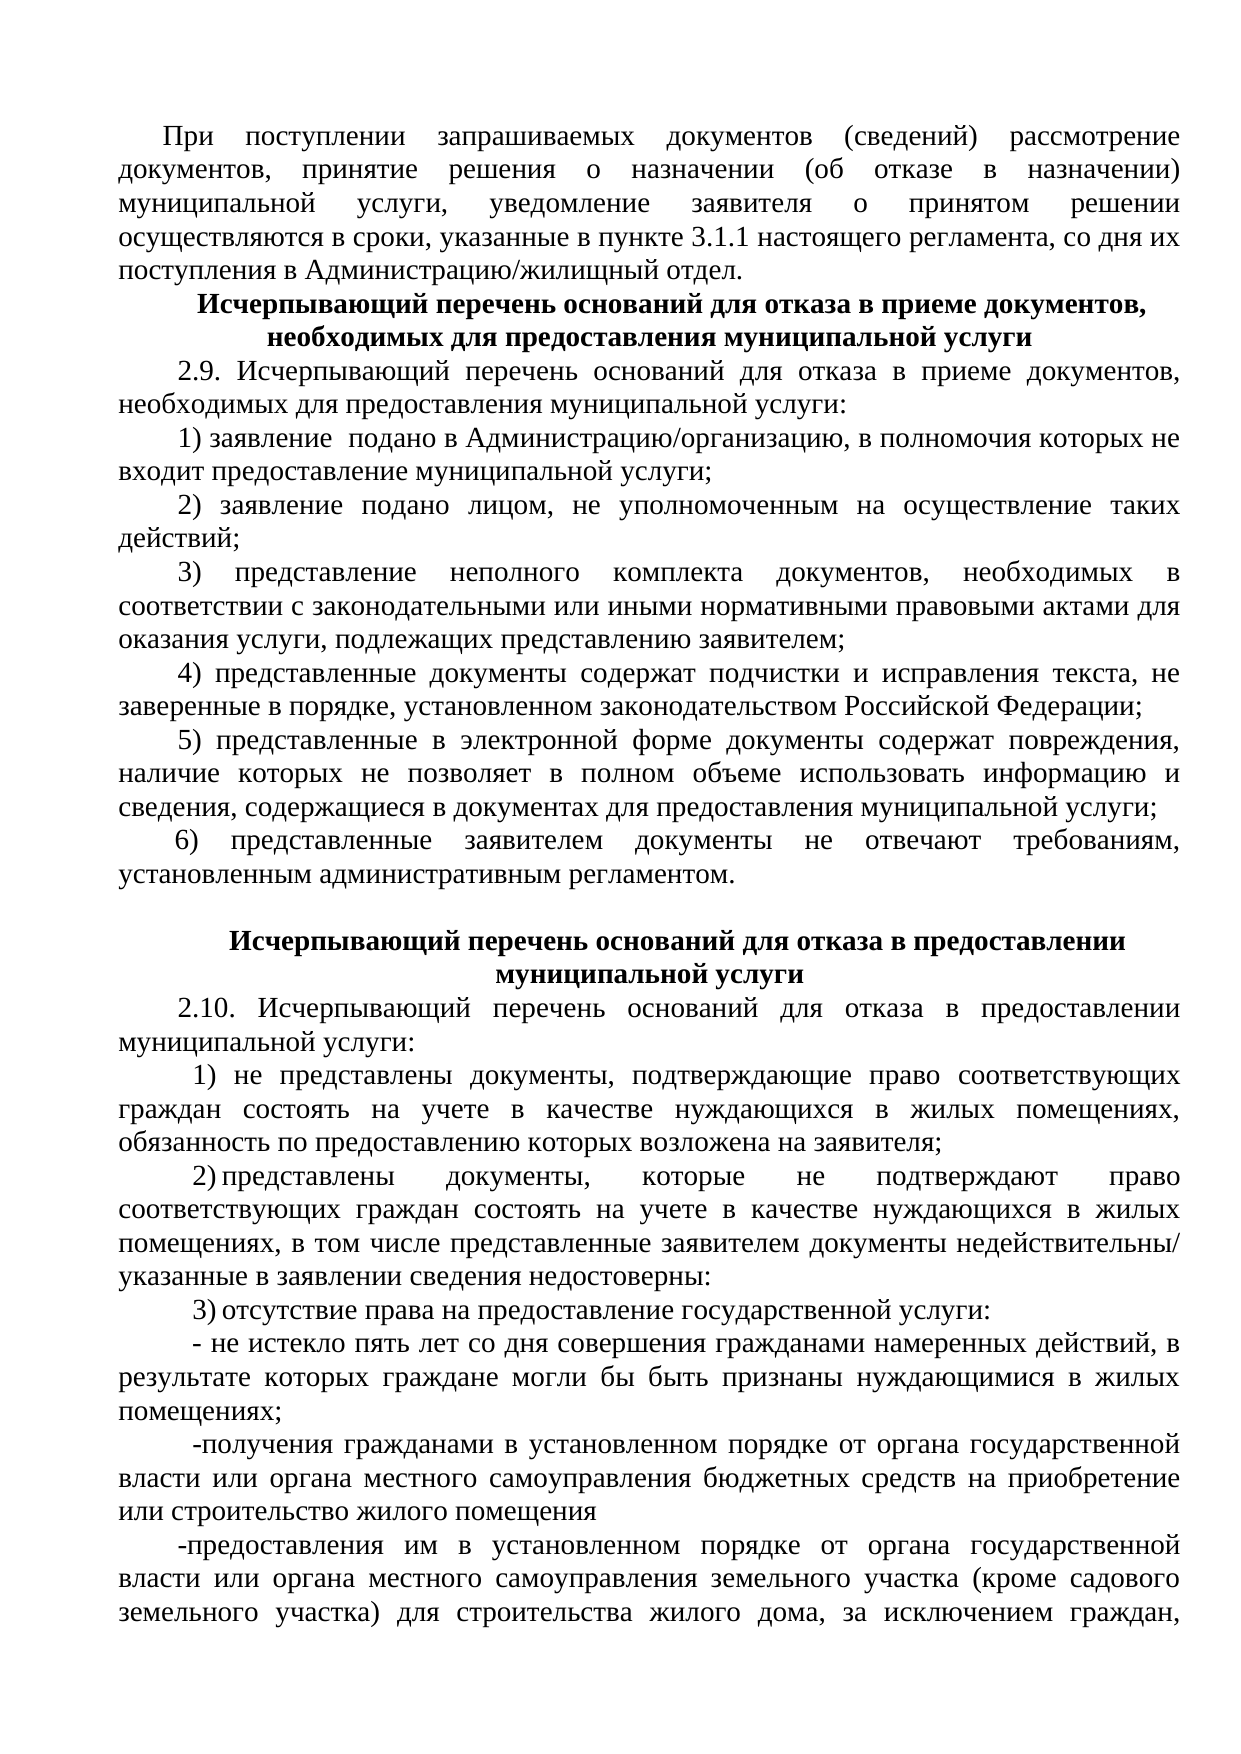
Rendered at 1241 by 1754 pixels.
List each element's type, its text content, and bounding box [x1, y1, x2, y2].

text 2.9. Исчерпывающий перечень оснований для отказа в приеме документов, необходимых для предоставления муниципальной услуги: [118, 353, 1181, 420]
text -получения гражданами в установленном порядке от органа государственной власти или органа местного самоуправления бюджетных средств на приобретение или строительство жилого помещения [118, 1426, 1181, 1527]
text 4) представленные документы содержат подчистки и исправления текста, не заверенные в порядке, установленном законодательством Российской Федерации; [118, 655, 1181, 722]
text 2) представлены документы, которые не подтверждают право соответствующих граждан состоять на учете в качестве нуждающихся в жилых помещениях, в том числе представленные заявителем документы недействительны/ указанные в заявлении сведения недостоверны: [118, 1158, 1181, 1292]
text Исчерпывающий перечень оснований для отказа в приеме документов, необходимых для предоставления муниципальной услуги [118, 286, 1181, 353]
text При поступлении запрашиваемых документов (сведений) рассмотрение документов, принятие решения о назначении (об отказе в назначении) муниципальной услуги, уведомление заявителя о принятом решении осуществляются в сроки, указанные в пункте 3.1.1 настоящего регламента, со дня их поступления в Администрацию/жилищный отдел. [118, 118, 1181, 286]
text 5) представленные в электронной форме документы содержат повреждения, наличие которых не позволяет в полном объеме использовать информацию и сведения, содержащиеся в документах для предоставления муниципальной услуги; [118, 722, 1181, 822]
text 2.10. Исчерпывающий перечень оснований для отказа в предоставлении муниципальной услуги: [118, 990, 1181, 1057]
text 6) представленные заявителем документы не отвечают требованиям, установленным административным регламентом. [118, 822, 1181, 889]
text 3) отсутствие права на предоставление государственной услуги: [118, 1292, 1181, 1326]
text 1) не представлены документы, подтверждающие право соответствующих граждан состоять на учете в качестве нуждающихся в жилых помещениях, обязанность по предоставлению которых возложена на заявителя; [118, 1057, 1181, 1158]
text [118, 1527, 1181, 1627]
text Исчерпывающий перечень оснований для отказа в предоставлении муниципальной услуги [118, 923, 1181, 990]
text - не истекло пять лет со дня совершения гражданами намеренных действий, в результате которых граждане могли бы быть признаны нуждающимися в жилых помещениях; [118, 1326, 1181, 1426]
text 1) заявление подано в Администрацию/организацию, в полномочия которых не входит предоставление муниципальной услуги; [118, 420, 1181, 487]
text 2) заявление подано лицом, не уполномоченным на осуществление таких действий; [118, 487, 1181, 554]
text 3) представление неполного комплекта документов, необходимых в соответствии с законодательными или иными нормативными правовыми актами для оказания услуги, подлежащих представлению заявителем; [118, 554, 1181, 655]
